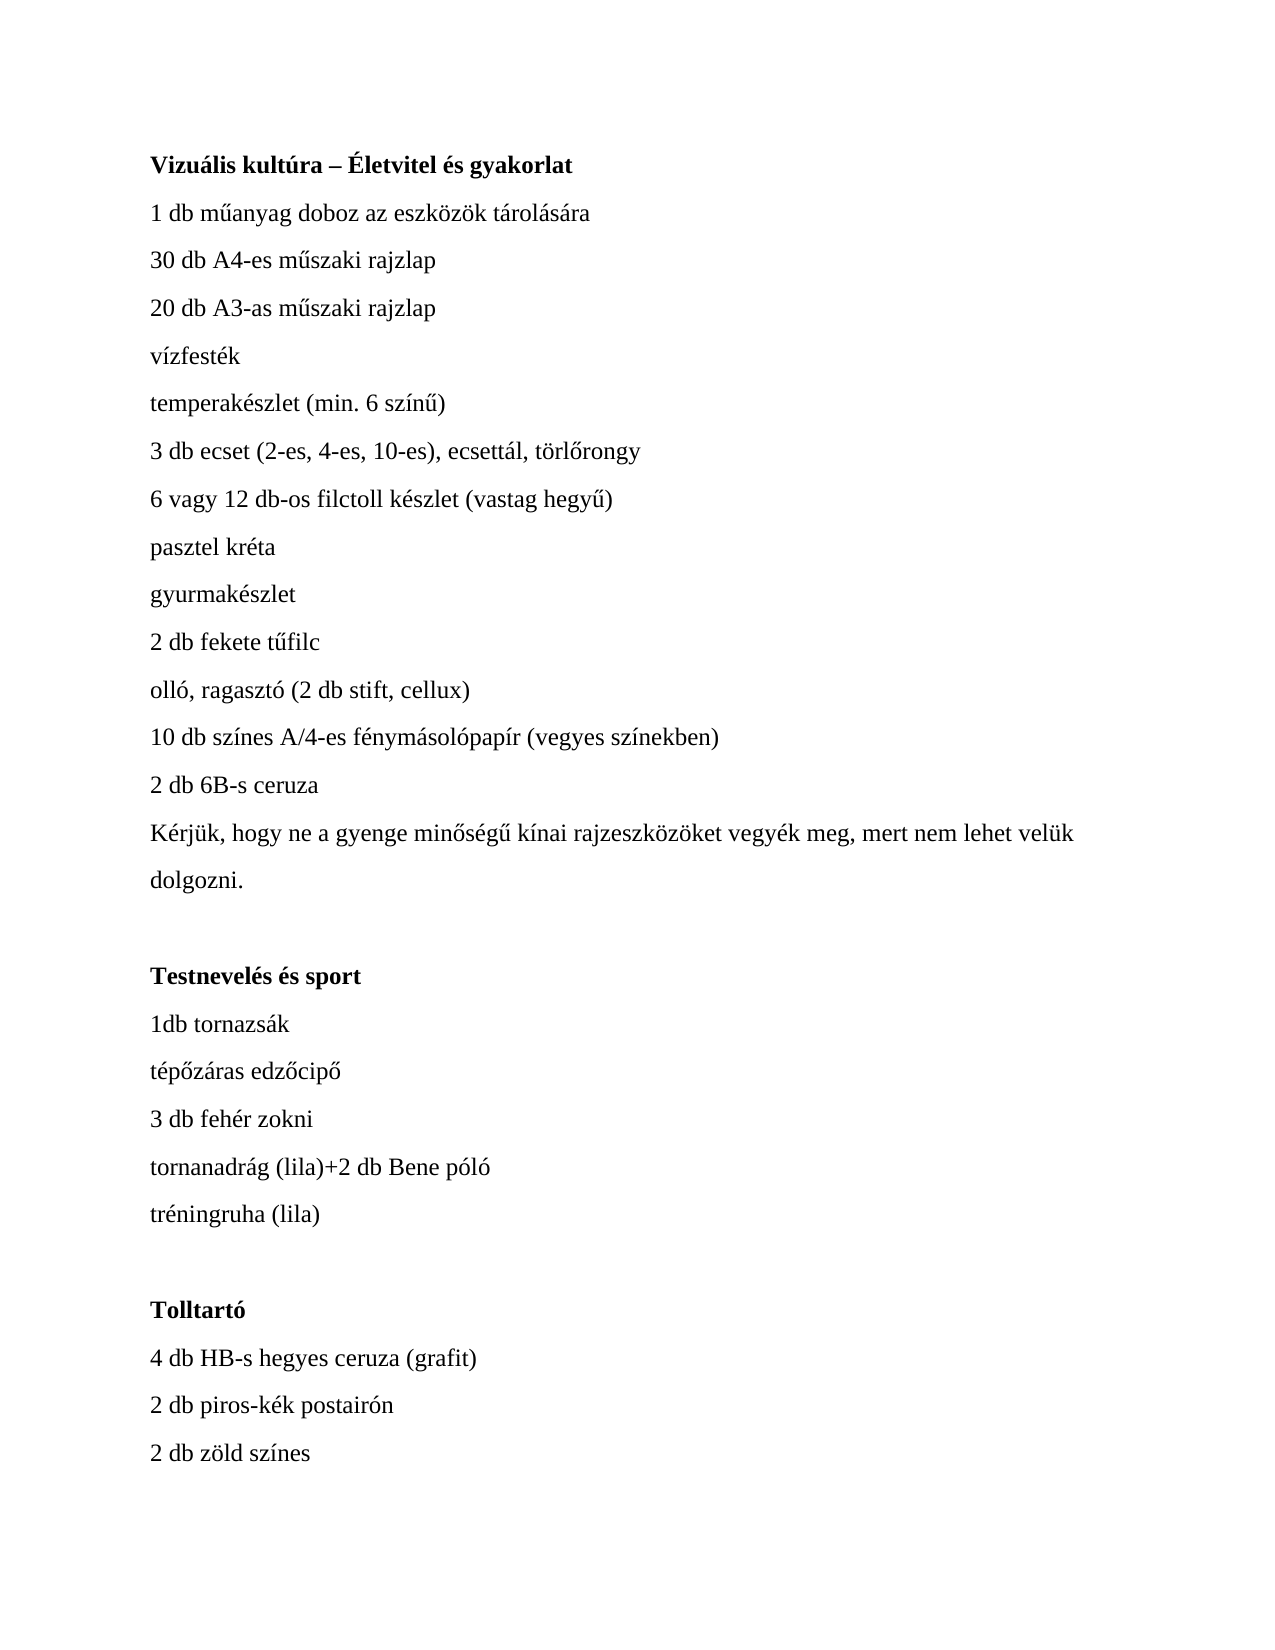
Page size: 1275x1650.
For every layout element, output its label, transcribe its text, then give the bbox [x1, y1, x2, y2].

text 6 vagy 12 db-os filctoll készlet (vastag hegyű) [150, 484, 1125, 513]
text Kérjük, hogy ne a gyenge minőségű kínai rajzeszközöket vegyék meg, mert nem lehet velük [150, 818, 1125, 847]
text 2 db piros-kék postairón [150, 1390, 1125, 1419]
text Testnevelés és sport [150, 961, 1125, 990]
text 2 db 6B-s ceruza [150, 770, 1125, 799]
text Vizuális kultúra – Életvitel és gyakorlat [150, 150, 1125, 179]
text Tolltartó [150, 1295, 1125, 1324]
text 1db tornazsák [150, 1009, 1125, 1037]
text pasztel kréta [150, 532, 1125, 560]
text vízfesték [150, 341, 1125, 369]
text tornanadrág (lila)+2 db Bene póló [150, 1152, 1125, 1181]
text 2 db zöld színes [150, 1438, 1125, 1467]
text 1 db műanyag doboz az eszközök tárolására [150, 198, 1125, 226]
text 30 db A4-es műszaki rajzlap [150, 245, 1125, 274]
text 2 db fekete tűfilc [150, 627, 1125, 656]
text 3 db ecset (2-es, 4-es, 10-es), ecsettál, törlőrongy [150, 436, 1125, 465]
text olló, ragasztó (2 db stift, cellux) [150, 675, 1125, 703]
text gyurmakészlet [150, 579, 1125, 608]
text 10 db színes A/4-es fénymásolópapír (vegyes színekben) [150, 722, 1125, 751]
text temperakészlet (min. 6 színű) [150, 388, 1125, 417]
text 20 db A3-as műszaki rajzlap [150, 293, 1125, 322]
text tréningruha (lila) [150, 1199, 1125, 1228]
text 3 db fehér zokni [150, 1104, 1125, 1133]
text 4 db HB-s hegyes ceruza (grafit) [150, 1343, 1125, 1371]
text tépőzáras edzőcipő [150, 1056, 1125, 1085]
text dolgozni. [150, 866, 1125, 894]
